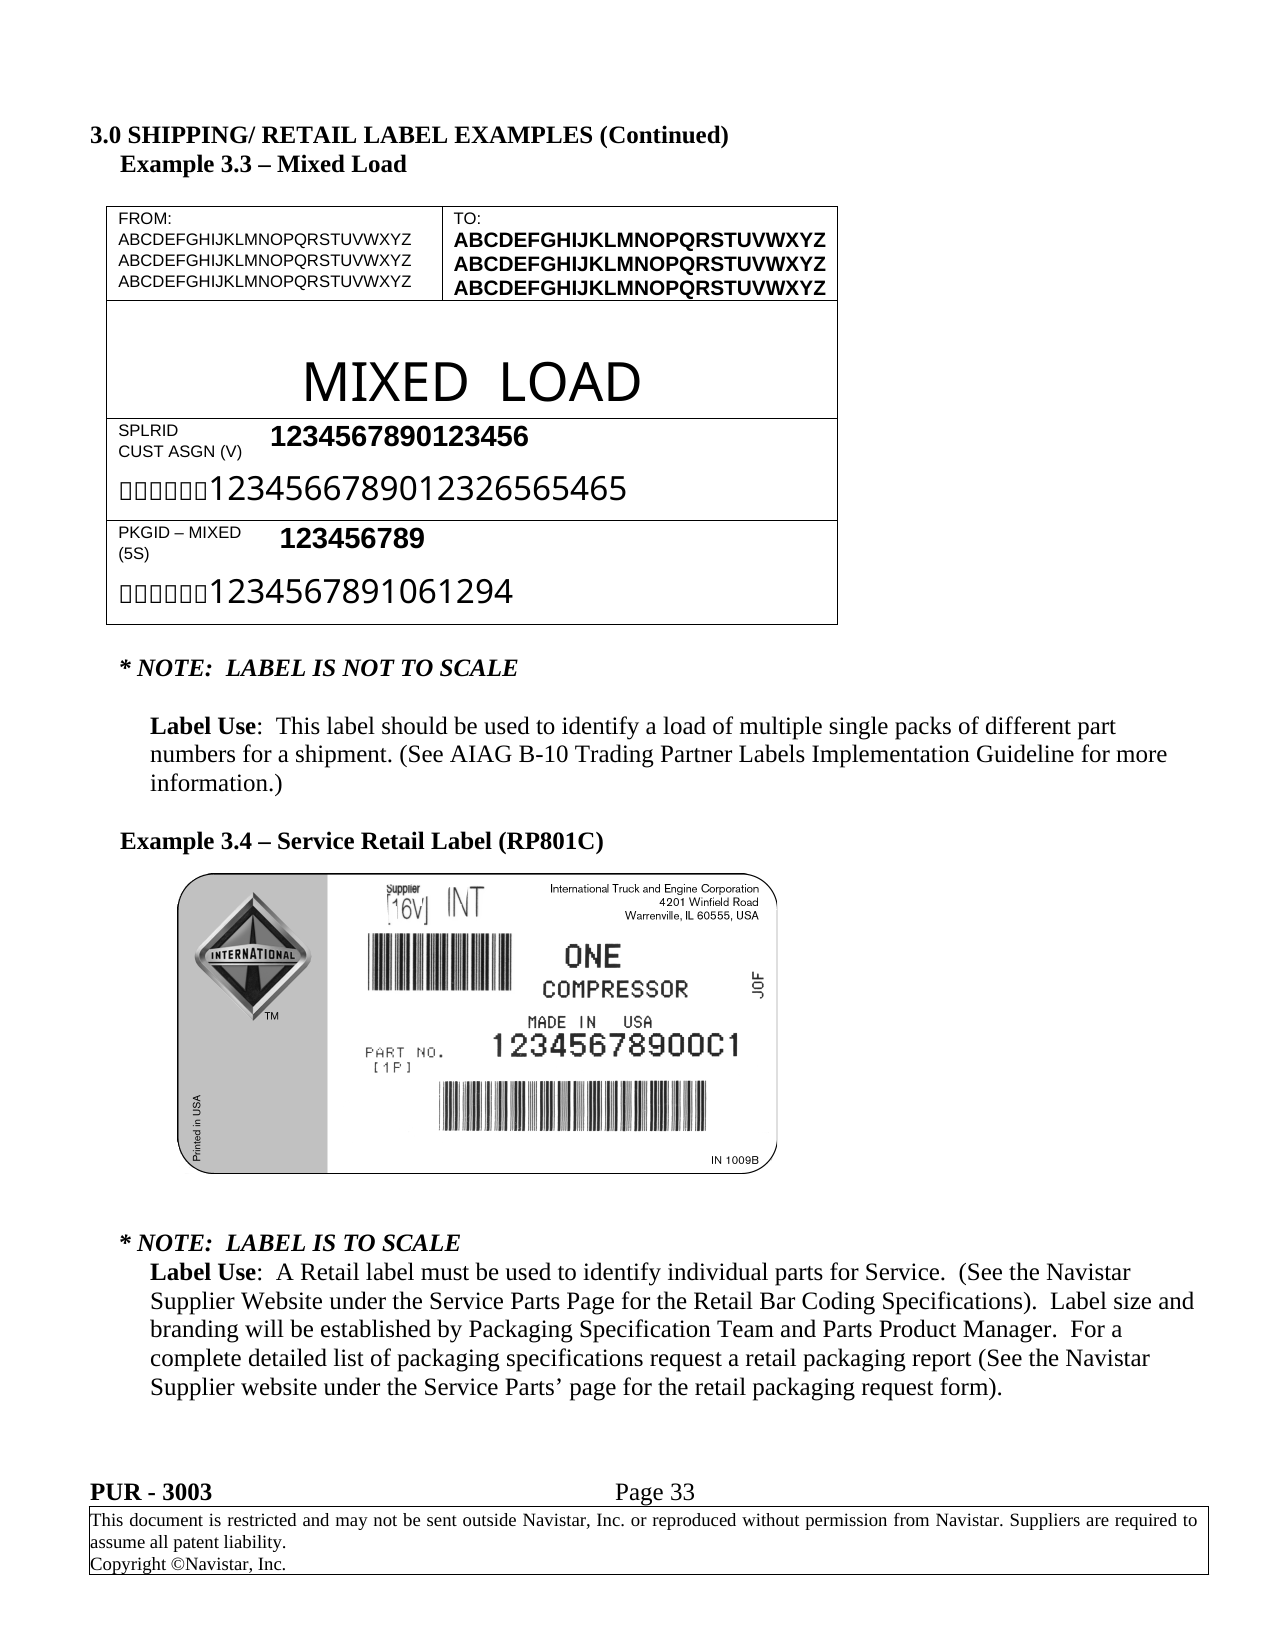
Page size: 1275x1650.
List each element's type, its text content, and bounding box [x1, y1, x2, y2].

table_cell 1234566789012326565465 [107, 465, 837, 520]
table_cell 1234567891061294 [107, 568, 837, 623]
picture [177, 873, 778, 1174]
text * NOTE: LABEL IS TO SCALE [118, 1228, 1200, 1257]
table_cell MIXED LOAD [107, 301, 837, 418]
text * NOTE: LABEL IS NOT TO SCALE [118, 653, 1200, 682]
subtitle Example 3.3 – Mixed Load [120, 149, 1200, 177]
table_header TO: ABCDEFGHIJKLMNOPQRSTUVWXYZ ABCDEFGHIJKLMNOPQRSTUVWXYZ ABCDEFGHIJKLMNOPQRSTUVWXYZ [443, 207, 837, 300]
table_cell PKGID – MIXED (5S) [107, 521, 268, 568]
table_header FROM: ABCDEFGHIJKLMNOPQRSTUVWXYZ ABCDEFGHIJKLMNOPQRSTUVWXYZ ABCDEFGHIJKLMNOPQRSTUVWXYZ [107, 207, 442, 300]
text 3.0 SHIPPING/ RETAIL LABEL EXAMPLES (Continued) [90, 120, 1200, 149]
table_cell 1234567890123456 [259, 419, 837, 464]
table_cell 123456789 [268, 521, 837, 568]
table_cell SPLRID CUST ASGN (V) [107, 419, 259, 464]
subtitle Example 3.4 – Service Retail Label (RP801C) [120, 826, 1200, 854]
text Label Use: A Retail label must be used to identify individual parts for Service. (See the Navistar Supplier Website under the Service Parts Page for the Retail Bar Coding Specifications). Label size and branding will be established by Packaging Specification Team and Parts Product Manager. For a complete detailed list of packaging specifications request a retail packaging report (See the Navistar Supplier website under the Service Parts’ page for the retail packaging request form). [150, 1257, 1200, 1401]
text Label Use: This label should be used to identify a load of multiple single packs of different part numbers for a shipment. (See AIAG B-10 Trading Partner Labels Implementation Guideline for more information.) [150, 711, 1200, 797]
